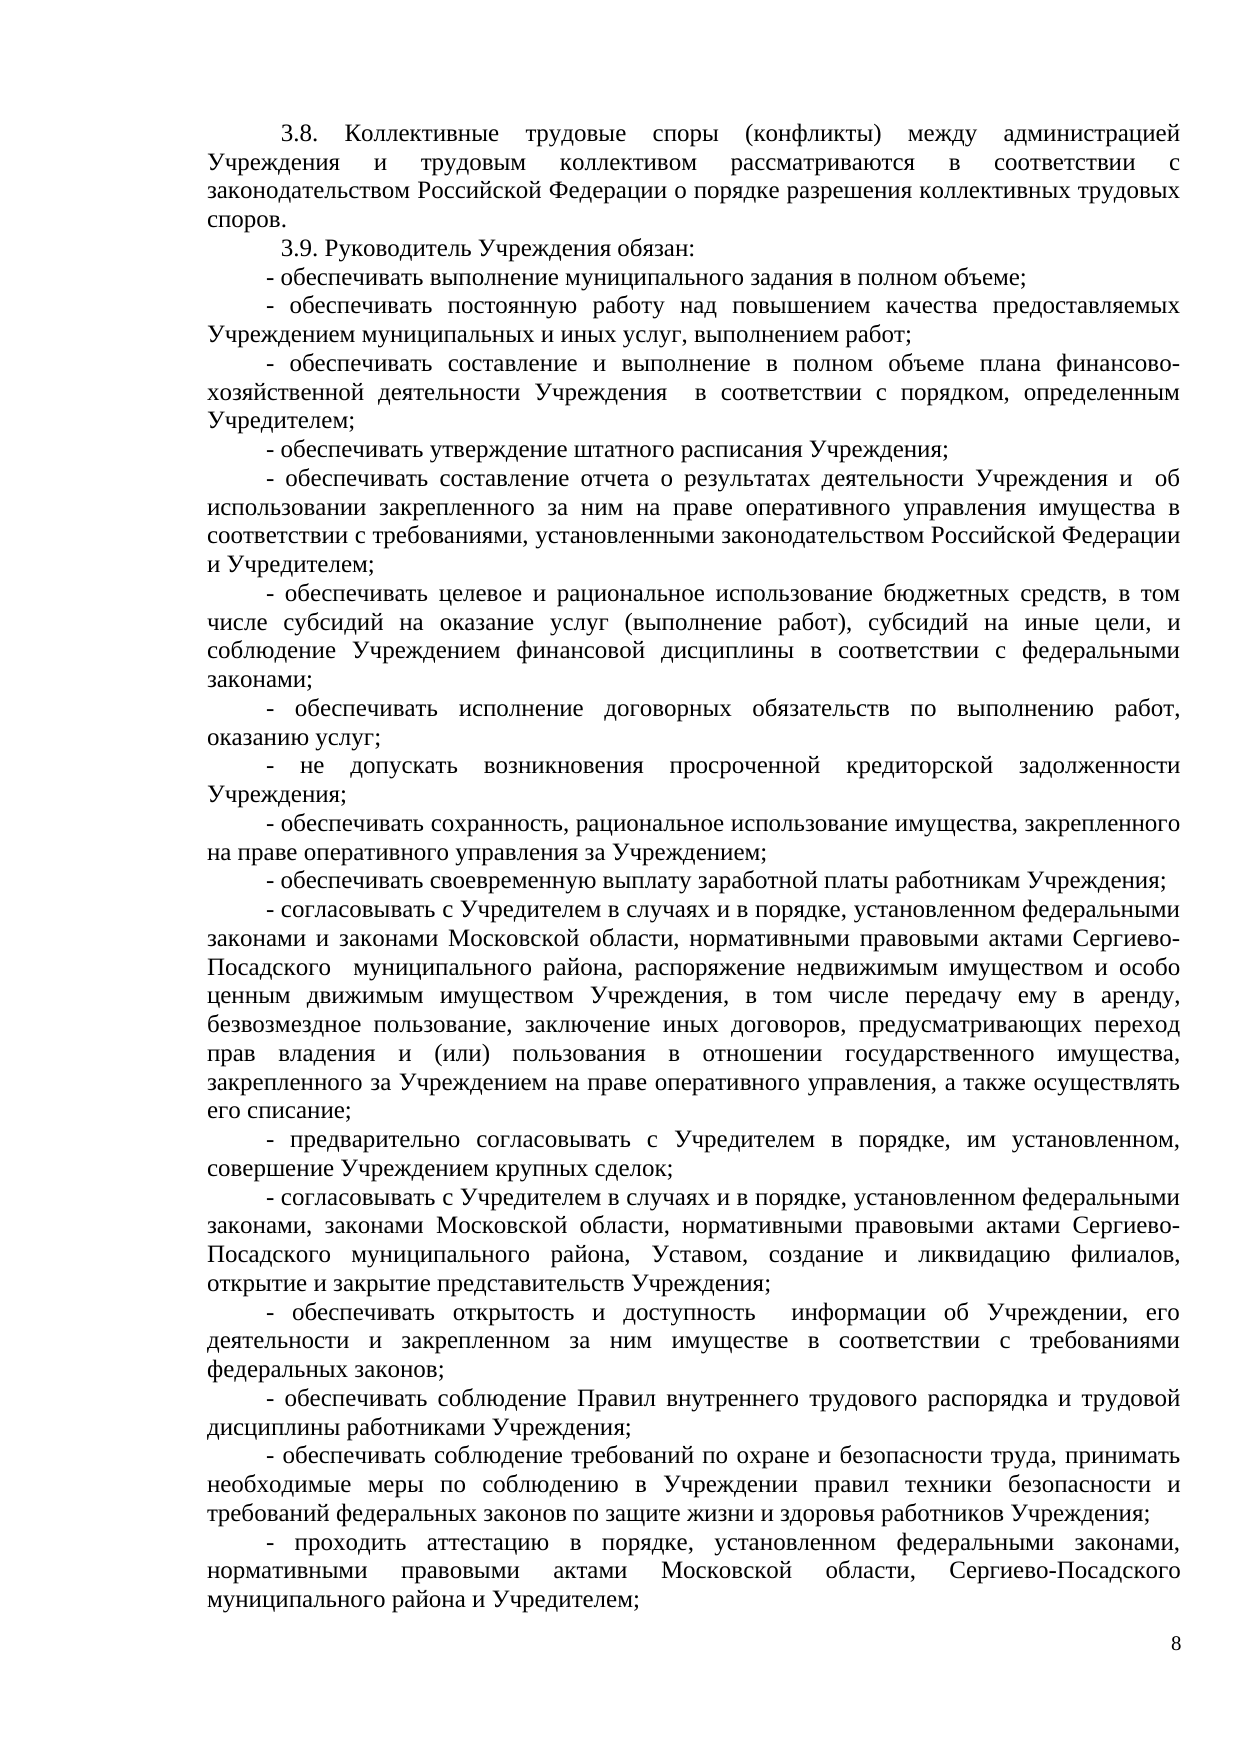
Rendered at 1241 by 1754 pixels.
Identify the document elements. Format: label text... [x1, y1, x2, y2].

text 3.9. Руководитель Учреждения обязан: [207, 233, 1181, 262]
text - обеспечивать составление отчета о результатах деятельности Учреждения и об использовании закрепленного за ним на праве оперативного управления имущества в соответствии с требованиями, установленными законодательством Российской Федерации и Учредителем; [207, 463, 1181, 578]
text - проходить аттестацию в порядке, установленном федеральными законами, нормативными правовыми актами Московской области, Сергиево-Посадского муниципального района и Учредителем; [207, 1527, 1181, 1613]
text - предварительно согласовывать с Учредителем в порядке, им установленном, совершение Учреждением крупных сделок; [207, 1124, 1181, 1182]
text - обеспечивать исполнение договорных обязательств по выполнению работ, оказанию услуг; [207, 693, 1181, 751]
text - обеспечивать сохранность, рациональное использование имущества, закрепленного на праве оперативного управления за Учреждением; [207, 808, 1181, 866]
text - обеспечивать своевременную выплату заработной платы работникам Учреждения; [207, 866, 1181, 894]
text - обеспечивать целевое и рациональное использование бюджетных средств, в том числе субсидий на оказание услуг (выполнение работ), субсидий на иные цели, и соблюдение Учреждением финансовой дисциплины в соответствии с федеральными законами; [207, 578, 1181, 693]
text - обеспечивать соблюдение требований по охране и безопасности труда, принимать необходимые меры по соблюдению в Учреждении правил техники безопасности и требований федеральных законов по защите жизни и здоровья работников Учреждения; [207, 1441, 1181, 1527]
text - согласовывать с Учредителем в случаях и в порядке, установленном федеральными законами и законами Московской области, нормативными правовыми актами Сергиево-Посадского муниципального района, распоряжение недвижимым имуществом и особо ценным движимым имуществом Учреждения, в том числе передачу ему в аренду, безвозмездное пользование, заключение иных договоров, предусматривающих переход прав владения и (или) пользования в отношении государственного имущества, закрепленного за Учреждением на праве оперативного управления, а также осуществлять его списание; [207, 894, 1181, 1124]
text 3.8. Коллективные трудовые споры (конфликты) между администрацией Учреждения и трудовым коллективом рассматриваются в соответствии с законодательством Российской Федерации о порядке разрешения коллективных трудовых споров. [207, 118, 1181, 233]
text - обеспечивать соблюдение Правил внутреннего трудового распорядка и трудовой дисциплины работниками Учреждения; [207, 1383, 1181, 1441]
text - согласовывать с Учредителем в случаях и в порядке, установленном федеральными законами, законами Московской области, нормативными правовыми актами Сергиево-Посадского муниципального района, Уставом, создание и ликвидацию филиалов, открытие и закрытие представительств Учреждения; [207, 1182, 1181, 1297]
text - не допускать возникновения просроченной кредиторской задолженности Учреждения; [207, 751, 1181, 808]
text - обеспечивать утверждение штатного расписания Учреждения; [207, 434, 1181, 463]
text - обеспечивать открытость и доступность информации об Учреждении, его деятельности и закрепленном за ним имуществе в соответствии с требованиями федеральных законов; [207, 1297, 1181, 1383]
text - обеспечивать составление и выполнение в полном объеме плана финансово-хозяйственной деятельности Учреждения в соответствии с порядком, определенным Учредителем; [207, 348, 1181, 434]
text - обеспечивать постоянную работу над повышением качества предоставляемых Учреждением муниципальных и иных услуг, выполнением работ; [207, 291, 1181, 348]
text - обеспечивать выполнение муниципального задания в полном объеме; [207, 262, 1181, 291]
